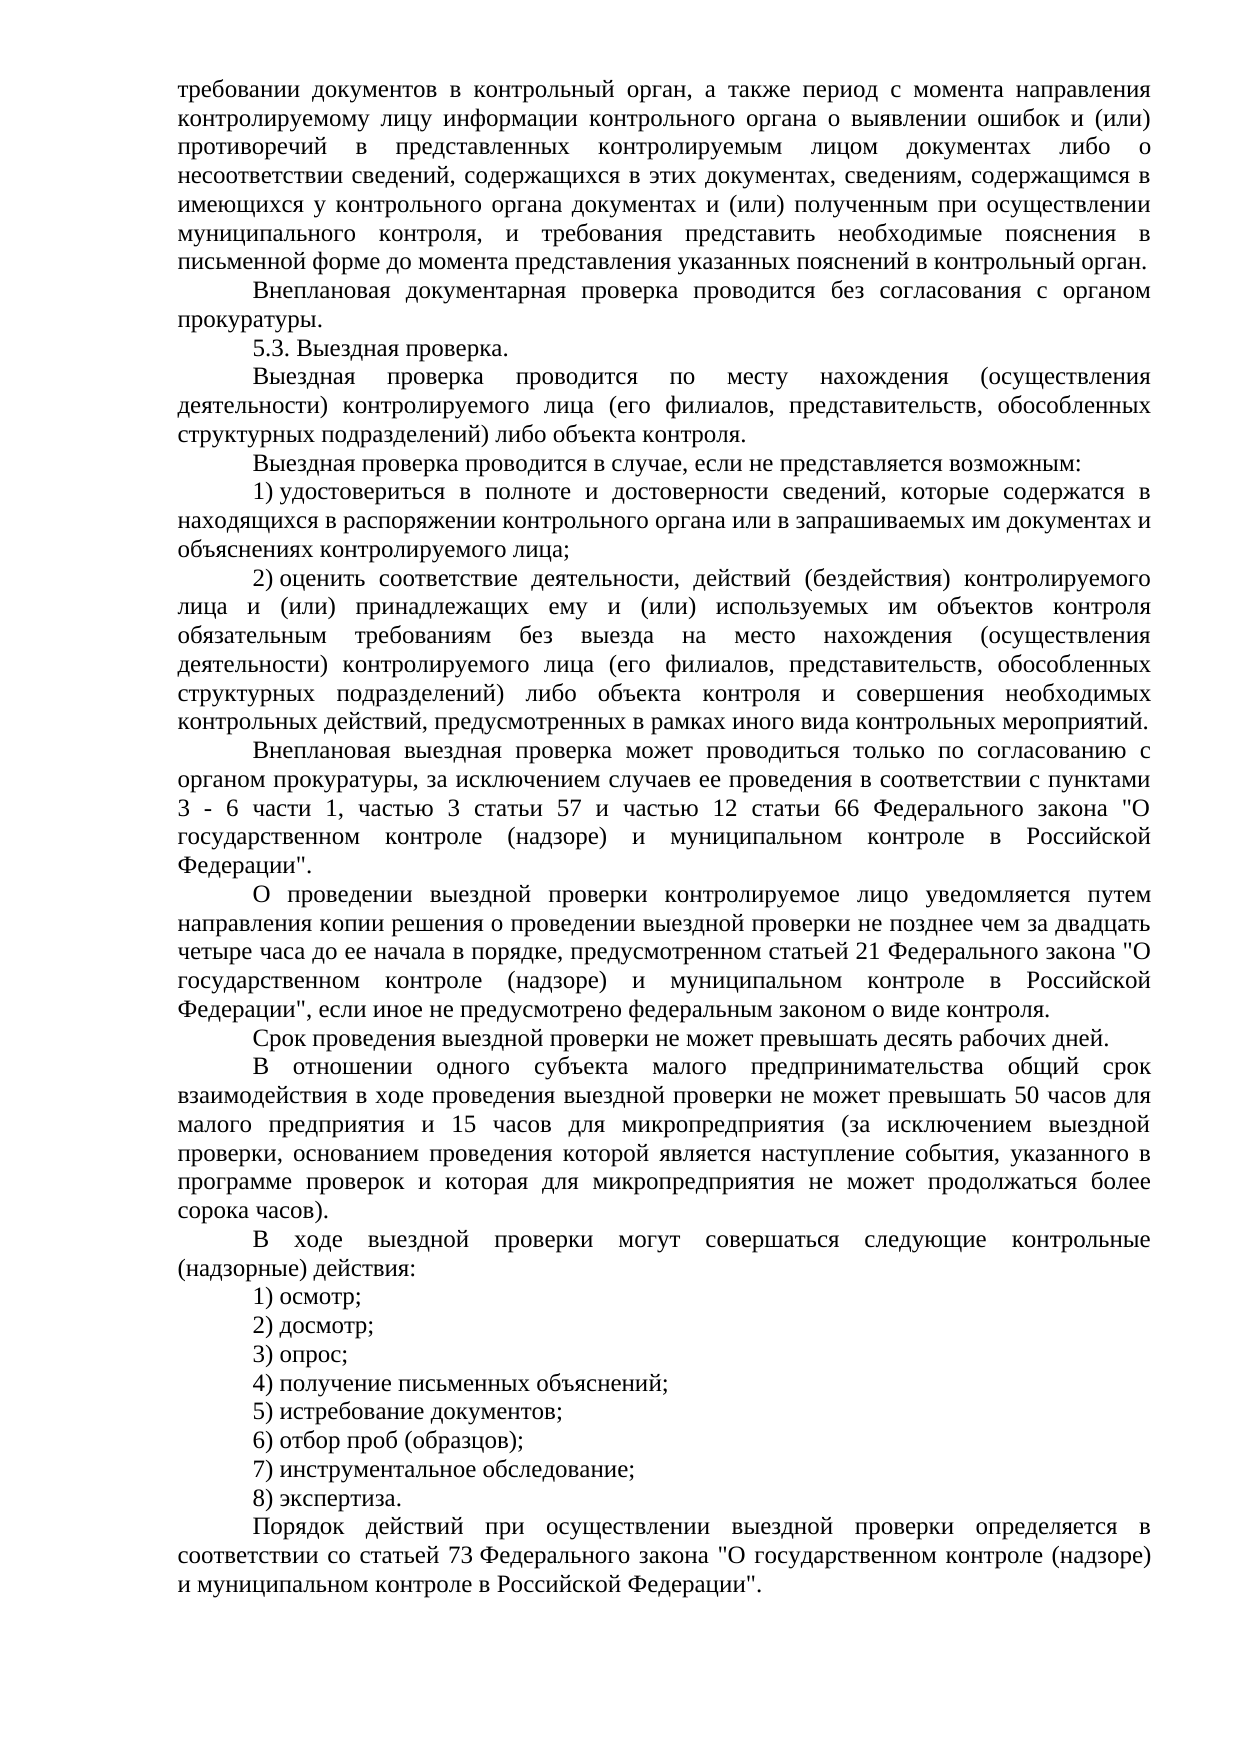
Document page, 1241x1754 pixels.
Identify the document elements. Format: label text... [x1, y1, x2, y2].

text 4) получение письменных объяснений; [177, 1368, 1152, 1396]
text 7) инструментальное обследование; [177, 1454, 1152, 1483]
text В отношении одного субъекта малого предпринимательства общий срок взаимодействия в ходе проведения выездной проверки не может превышать 50 часов для малого предприятия и 15 часов для микропредприятия (за исключением выездной проверки, основанием проведения которой является наступление события, указанного в программе проверок и которая для микропредприятия не может продолжаться более сорока часов). [177, 1051, 1152, 1224]
text Порядок действий при осуществлении выездной проверки определяется в соответствии со статьей 73 Федерального закона "О государственном контроле (надзоре) и муниципальном контроле в Российской Федерации". [177, 1511, 1152, 1598]
text В ходе выездной проверки могут совершаться следующие контрольные (надзорные) действия: [177, 1224, 1152, 1281]
text 3) опрос; [177, 1339, 1152, 1368]
text Внеплановая выездная проверка может проводиться только по согласованию с органом прокуратуры, за исключением случаев ее проведения в соответствии с пунктами 3 - 6 части 1, частью 3 статьи 57 и частью 12 статьи 66 Федерального закона "О государственном контроле (надзоре) и муниципальном контроле в Российской Федерации". [177, 735, 1152, 879]
text 2) оценить соответствие деятельности, действий (бездействия) контролируемого лица и (или) принадлежащих ему и (или) используемых им объектов контроля обязательным требованиям без выезда на место нахождения (осуществления деятельности) контролируемого лица (его филиалов, представительств, обособленных структурных подразделений) либо объекта контроля и совершения необходимых контрольных действий, предусмотренных в рамках иного вида контрольных мероприятий. [177, 563, 1152, 735]
text Выездная проверка проводится в случае, если не представляется возможным: [177, 448, 1152, 476]
text 5) истребование документов; [177, 1396, 1152, 1425]
text Внеплановая документарная проверка проводится без согласования с органом прокуратуры. [177, 275, 1152, 333]
text Выездная проверка проводится по месту нахождения (осуществления деятельности) контролируемого лица (его филиалов, представительств, обособленных структурных подразделений) либо объекта контроля. [177, 361, 1152, 448]
text 2) досмотр; [177, 1310, 1152, 1339]
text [177, 74, 1152, 275]
text 8) экспертиза. [177, 1483, 1152, 1511]
text О проведении выездной проверки контролируемое лицо уведомляется путем направления копии решения о проведении выездной проверки не позднее чем за двадцать четыре часа до ее начала в порядке, предусмотренном статьей 21 Федерального закона "О государственном контроле (надзоре) и муниципальном контроле в Российской Федерации", если иное не предусмотрено федеральным законом о виде контроля. [177, 879, 1152, 1023]
text Срок проведения выездной проверки не может превышать десять рабочих дней. [177, 1023, 1152, 1051]
text 5.3. Выездная проверка. [177, 333, 1152, 361]
text 1) удостовериться в полноте и достоверности сведений, которые содержатся в находящихся в распоряжении контрольного органа или в запрашиваемых им документах и объяснениях контролируемого лица; [177, 476, 1152, 563]
text 6) отбор проб (образцов); [177, 1425, 1152, 1454]
text 1) осмотр; [177, 1281, 1152, 1310]
